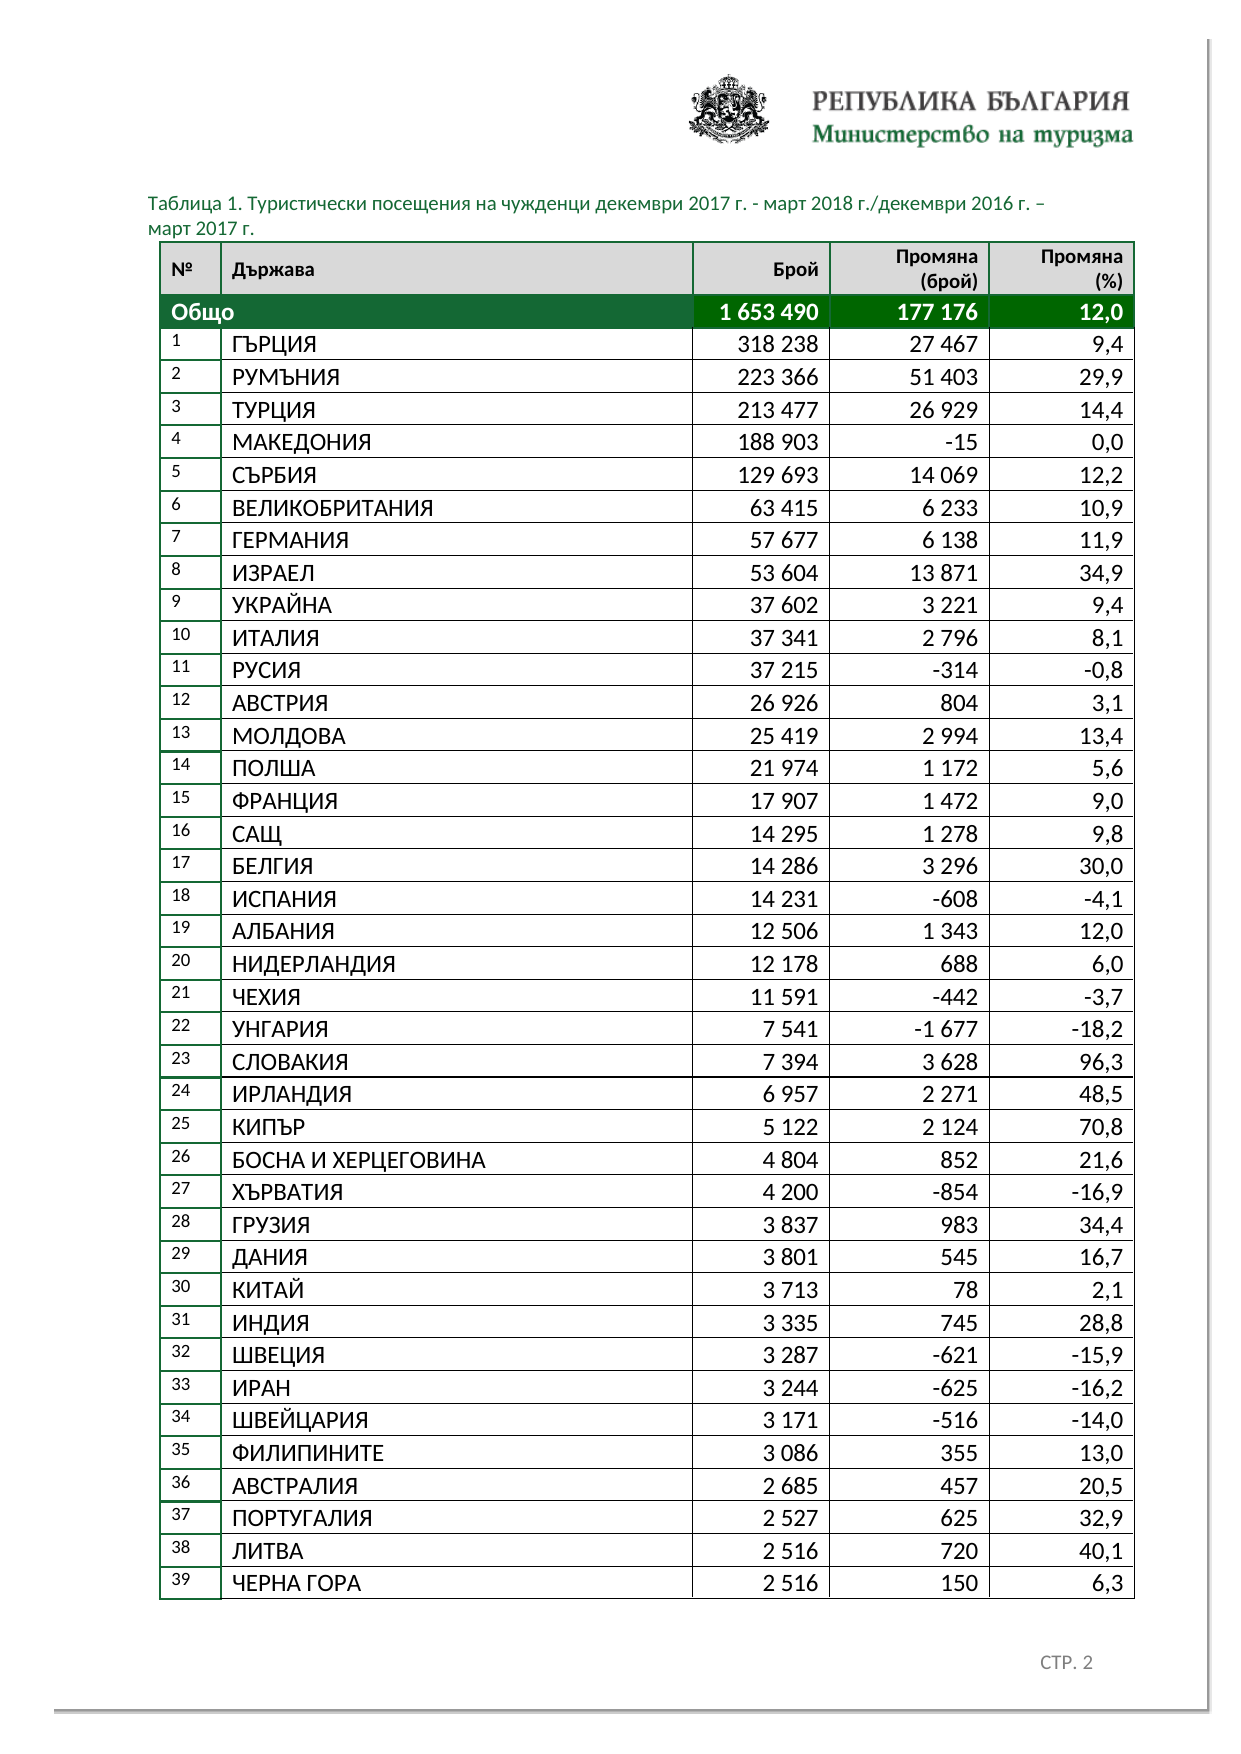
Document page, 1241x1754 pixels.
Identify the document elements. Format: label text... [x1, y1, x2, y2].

table_cell -314 [830, 654, 989, 685]
table_cell 18 [161, 883, 220, 913]
picture [688, 73, 772, 144]
table_cell 545 [830, 1241, 989, 1272]
table_cell АЛБАНИЯ [222, 915, 692, 946]
table_cell 27 467 [830, 329, 989, 359]
table_cell -621 [830, 1338, 989, 1370]
table_cell 28,8 [990, 1305, 1134, 1337]
table_cell 21 974 [693, 751, 829, 783]
table_cell 31 [161, 1307, 220, 1337]
table_cell 14,4 [990, 392, 1134, 424]
table_cell ШВЕЙЦАРИЯ [222, 1404, 692, 1435]
table_cell 30 [161, 1274, 220, 1305]
table_cell 39 [161, 1568, 220, 1598]
table_cell 688 [830, 947, 989, 979]
table_cell 9,0 [990, 783, 1134, 816]
table_cell 3 713 [693, 1273, 829, 1305]
table_cell 1 [161, 329, 220, 359]
table_cell БОСНА И ХЕРЦЕГОВИНА [222, 1143, 692, 1174]
table_cell 10,9 [990, 490, 1134, 522]
table_cell 8 [161, 557, 220, 587]
table_cell 2,1 [990, 1272, 1134, 1305]
table_cell 9,4 [990, 329, 1134, 359]
table_cell 27 [161, 1176, 220, 1207]
table_cell -1 677 [830, 1012, 989, 1044]
table_cell 37 341 [693, 621, 829, 653]
table_cell 3 221 [830, 589, 989, 620]
table_cell 4 200 [693, 1175, 829, 1207]
table_cell 6 138 [830, 523, 989, 555]
table_cell 63 415 [693, 491, 829, 522]
table_cell -0,8 [990, 653, 1134, 685]
table_cell УКРАЙНА [222, 589, 692, 620]
table_cell 16,7 [990, 1240, 1134, 1272]
table_cell КИТАЙ [222, 1273, 692, 1305]
table_cell ДАНИЯ [222, 1241, 692, 1272]
table_header Промяна (брой) [831, 243, 988, 294]
picture [803, 73, 1141, 160]
table_cell 17 [161, 850, 220, 881]
table_cell -625 [830, 1371, 989, 1402]
table_cell 1 278 [830, 817, 989, 848]
table_cell 6,0 [990, 946, 1134, 979]
table_cell 5 [161, 459, 220, 489]
table_cell -15 [830, 425, 989, 457]
table_cell Общо [161, 296, 692, 327]
table_cell 70,8 [990, 1109, 1134, 1142]
table_cell САЩ [222, 817, 692, 848]
table_cell 26 926 [693, 686, 829, 718]
table_cell 745 [830, 1306, 989, 1337]
table_cell ГЕРМАНИЯ [222, 523, 692, 555]
table_cell 1 343 [830, 915, 989, 946]
table_cell 21 [161, 981, 220, 1011]
table_cell 223 366 [693, 360, 829, 392]
table_cell 51 403 [830, 360, 989, 392]
table_cell 22 [161, 1013, 220, 1044]
table_cell -3,7 [990, 979, 1134, 1011]
table_cell 24 [161, 1079, 220, 1109]
table_cell 34 [161, 1405, 220, 1435]
table_header Брой [694, 243, 829, 294]
table_cell МОЛДОВА [222, 719, 692, 750]
table_cell РУСИЯ [222, 654, 692, 685]
table_cell 7 394 [693, 1045, 829, 1076]
table_cell 804 [830, 686, 989, 718]
table_cell 35 [161, 1437, 220, 1468]
table_cell 12 178 [693, 947, 829, 979]
table_cell АВСТРАЛИЯ [222, 1469, 692, 1500]
table_cell 30,0 [990, 848, 1134, 881]
table_cell 6,3 [989, 1566, 1134, 1598]
table_cell 4 804 [693, 1143, 829, 1174]
table_cell -516 [830, 1404, 989, 1435]
table_cell СЛОВАКИЯ [222, 1045, 692, 1076]
table_cell 2 685 [693, 1469, 829, 1500]
table_cell 3 335 [693, 1306, 829, 1337]
table_cell 37 215 [693, 654, 829, 685]
table_cell ЧЕРНА ГОРА [222, 1567, 693, 1598]
table_cell 4 [161, 426, 220, 457]
table_cell ШВЕЦИЯ [222, 1338, 692, 1370]
table_cell ХЪРВАТИЯ [222, 1175, 692, 1207]
table_cell 1 472 [830, 784, 989, 816]
table_cell ФИЛИПИНИТЕ [222, 1436, 692, 1468]
table_cell 25 419 [693, 719, 829, 750]
table_cell 13,4 [990, 718, 1134, 750]
table_cell 37 602 [693, 589, 829, 620]
table_cell 14 231 [693, 882, 829, 913]
table_cell 26 929 [830, 393, 989, 424]
table_cell 25 [161, 1111, 220, 1142]
table_cell 0,0 [990, 424, 1134, 457]
table_cell 8,1 [990, 620, 1134, 653]
table_cell 11 591 [693, 980, 829, 1011]
table_cell 6 [161, 492, 220, 522]
table_cell 12,2 [990, 457, 1134, 489]
table_cell 11,9 [990, 522, 1134, 555]
table_header Промяна (%) [990, 243, 1133, 294]
table_cell 15 [161, 785, 220, 816]
table_cell 21,6 [990, 1142, 1134, 1174]
table_cell 5,6 [990, 750, 1134, 783]
table_cell 19 [161, 916, 220, 946]
table_cell 38 [161, 1535, 220, 1566]
table_cell 23 [161, 1046, 220, 1076]
table_cell 9,8 [990, 816, 1134, 848]
table_cell 37 [161, 1503, 220, 1533]
table_cell 3 [161, 394, 220, 424]
table_cell 17 907 [693, 784, 829, 816]
table_cell РУМЪНИЯ [222, 360, 692, 392]
table_cell 3 837 [693, 1208, 829, 1239]
table_cell 12,0 [990, 914, 1134, 946]
table_cell 2 516 [693, 1567, 830, 1598]
table_cell 29 [161, 1242, 220, 1272]
table_cell МАКЕДОНИЯ [222, 425, 692, 457]
table_cell 2 271 [830, 1078, 989, 1109]
table_cell ФРАНЦИЯ [222, 784, 692, 816]
table_cell 6 233 [830, 491, 989, 522]
table_cell -854 [830, 1175, 989, 1207]
table_cell 3 171 [693, 1404, 829, 1435]
table_cell ИСПАНИЯ [222, 882, 692, 913]
table_cell 2 994 [830, 719, 989, 750]
table_cell 12,0 [990, 296, 1133, 327]
table_cell 1 653 490 [694, 296, 829, 327]
table_cell 33 [161, 1372, 220, 1402]
table_cell 57 677 [693, 523, 829, 555]
table_cell 5 122 [693, 1110, 829, 1142]
table_cell 7 541 [693, 1012, 829, 1044]
table_cell 3 086 [693, 1436, 829, 1468]
table_cell 32,9 [990, 1500, 1134, 1533]
table_cell 11 [161, 655, 220, 685]
table_cell 3,1 [990, 685, 1134, 718]
table_cell ПОРТУГАЛИЯ [222, 1501, 692, 1533]
table_cell 129 693 [693, 458, 829, 489]
table_cell 318 238 [693, 329, 829, 359]
table_cell 150 [830, 1567, 989, 1598]
table_cell 625 [830, 1501, 989, 1533]
table_cell 457 [830, 1469, 989, 1500]
table_cell 16 [161, 818, 220, 848]
table_cell 14 286 [693, 849, 829, 881]
table_cell 7 [161, 524, 220, 555]
table_cell 2 516 [693, 1534, 829, 1566]
table_cell 3 296 [830, 849, 989, 881]
table_cell -16,2 [990, 1370, 1134, 1402]
table_cell ВЕЛИКОБРИТАНИЯ [222, 491, 692, 522]
table_cell ИРАН [222, 1371, 692, 1402]
table_cell 1 172 [830, 751, 989, 783]
table_cell УНГАРИЯ [222, 1012, 692, 1044]
table_cell 40,1 [990, 1533, 1134, 1566]
table_cell 3 801 [693, 1241, 829, 1272]
table_cell 13 871 [830, 556, 989, 587]
table_cell 20 [161, 948, 220, 979]
table_cell 28 [161, 1209, 220, 1239]
table_cell -15,9 [990, 1337, 1134, 1370]
table_cell 2 796 [830, 621, 989, 653]
table_cell 3 287 [693, 1338, 829, 1370]
table_cell ТУРЦИЯ [222, 393, 692, 424]
table_cell -442 [830, 980, 989, 1011]
table_cell 14 295 [693, 817, 829, 848]
table_cell 2 124 [830, 1110, 989, 1142]
table_cell -16,9 [990, 1174, 1134, 1207]
table_header Държава [222, 243, 692, 294]
table_cell ИЗРАЕЛ [222, 556, 692, 587]
table_cell 10 [161, 622, 220, 653]
table_cell 188 903 [693, 425, 829, 457]
table_cell ИРЛАНДИЯ [222, 1078, 692, 1109]
table_cell 29,9 [990, 359, 1134, 392]
table_cell 983 [830, 1208, 989, 1239]
table_cell ЛИТВА [222, 1534, 692, 1566]
table_cell 9,4 [990, 588, 1134, 620]
table_cell 2 527 [693, 1501, 829, 1533]
table_cell 3 628 [830, 1045, 989, 1076]
table_cell 32 [161, 1339, 220, 1370]
table_cell 96,3 [990, 1044, 1134, 1076]
table_cell 852 [830, 1143, 989, 1174]
table_cell 13,0 [990, 1435, 1134, 1468]
table_cell -608 [830, 882, 989, 913]
table_cell 355 [830, 1436, 989, 1468]
table_cell -4,1 [990, 881, 1134, 913]
table_cell 14 [161, 753, 220, 783]
table_cell ГРУЗИЯ [222, 1208, 692, 1239]
table_cell КИПЪР [222, 1110, 692, 1142]
table_cell НИДЕРЛАНДИЯ [222, 947, 692, 979]
table_cell 13 [161, 720, 220, 750]
table_cell 2 [161, 361, 220, 392]
table_cell 6 957 [693, 1078, 829, 1109]
table_cell 53 604 [693, 556, 829, 587]
table_cell 48,5 [990, 1076, 1134, 1109]
table_cell 26 [161, 1144, 220, 1174]
table_cell БЕЛГИЯ [222, 849, 692, 881]
table_cell 12 [161, 687, 220, 718]
table_cell 34,9 [990, 555, 1134, 587]
table_cell 213 477 [693, 393, 829, 424]
table_cell 177 176 [831, 296, 988, 327]
table_cell СЪРБИЯ [222, 458, 692, 489]
table_cell 9 [161, 590, 220, 620]
table_header № [161, 243, 220, 294]
table_cell 78 [830, 1273, 989, 1305]
table_cell ИТАЛИЯ [222, 621, 692, 653]
table_cell -14,0 [990, 1403, 1134, 1435]
table_cell 34,4 [990, 1207, 1134, 1239]
table_cell 14 069 [830, 458, 989, 489]
table_cell -18,2 [990, 1011, 1134, 1044]
table_cell ПОЛША [222, 751, 692, 783]
table_cell 20,5 [990, 1468, 1134, 1500]
table_cell 12 506 [693, 915, 829, 946]
table_cell 36 [161, 1470, 220, 1500]
table_cell 720 [830, 1534, 989, 1566]
table_cell ЧЕХИЯ [222, 980, 692, 1011]
table_cell 3 244 [693, 1371, 829, 1402]
table_cell ИНДИЯ [222, 1306, 692, 1337]
table_cell АВСТРИЯ [222, 686, 692, 718]
table_cell ГЪРЦИЯ [222, 329, 692, 359]
